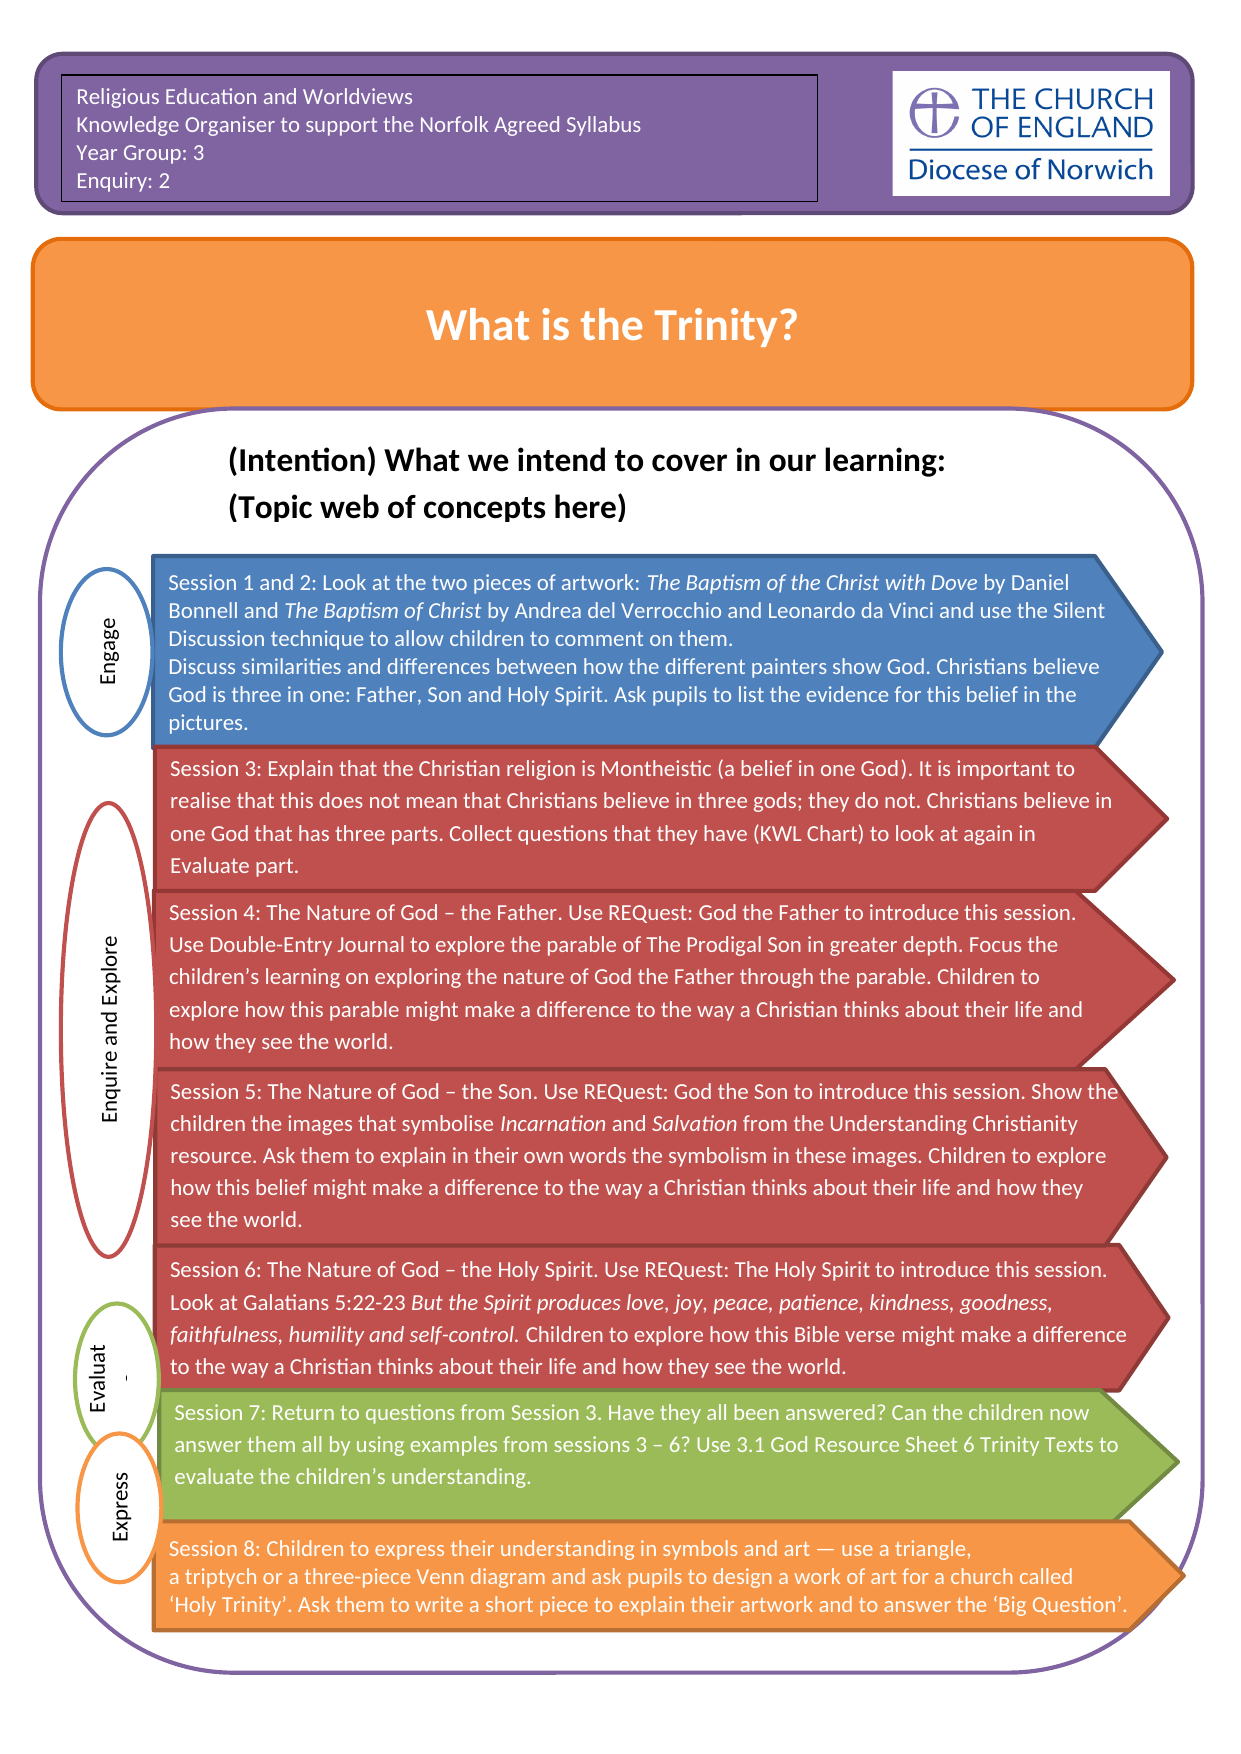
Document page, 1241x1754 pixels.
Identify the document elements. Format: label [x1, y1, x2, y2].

picture [892, 71, 1170, 196]
